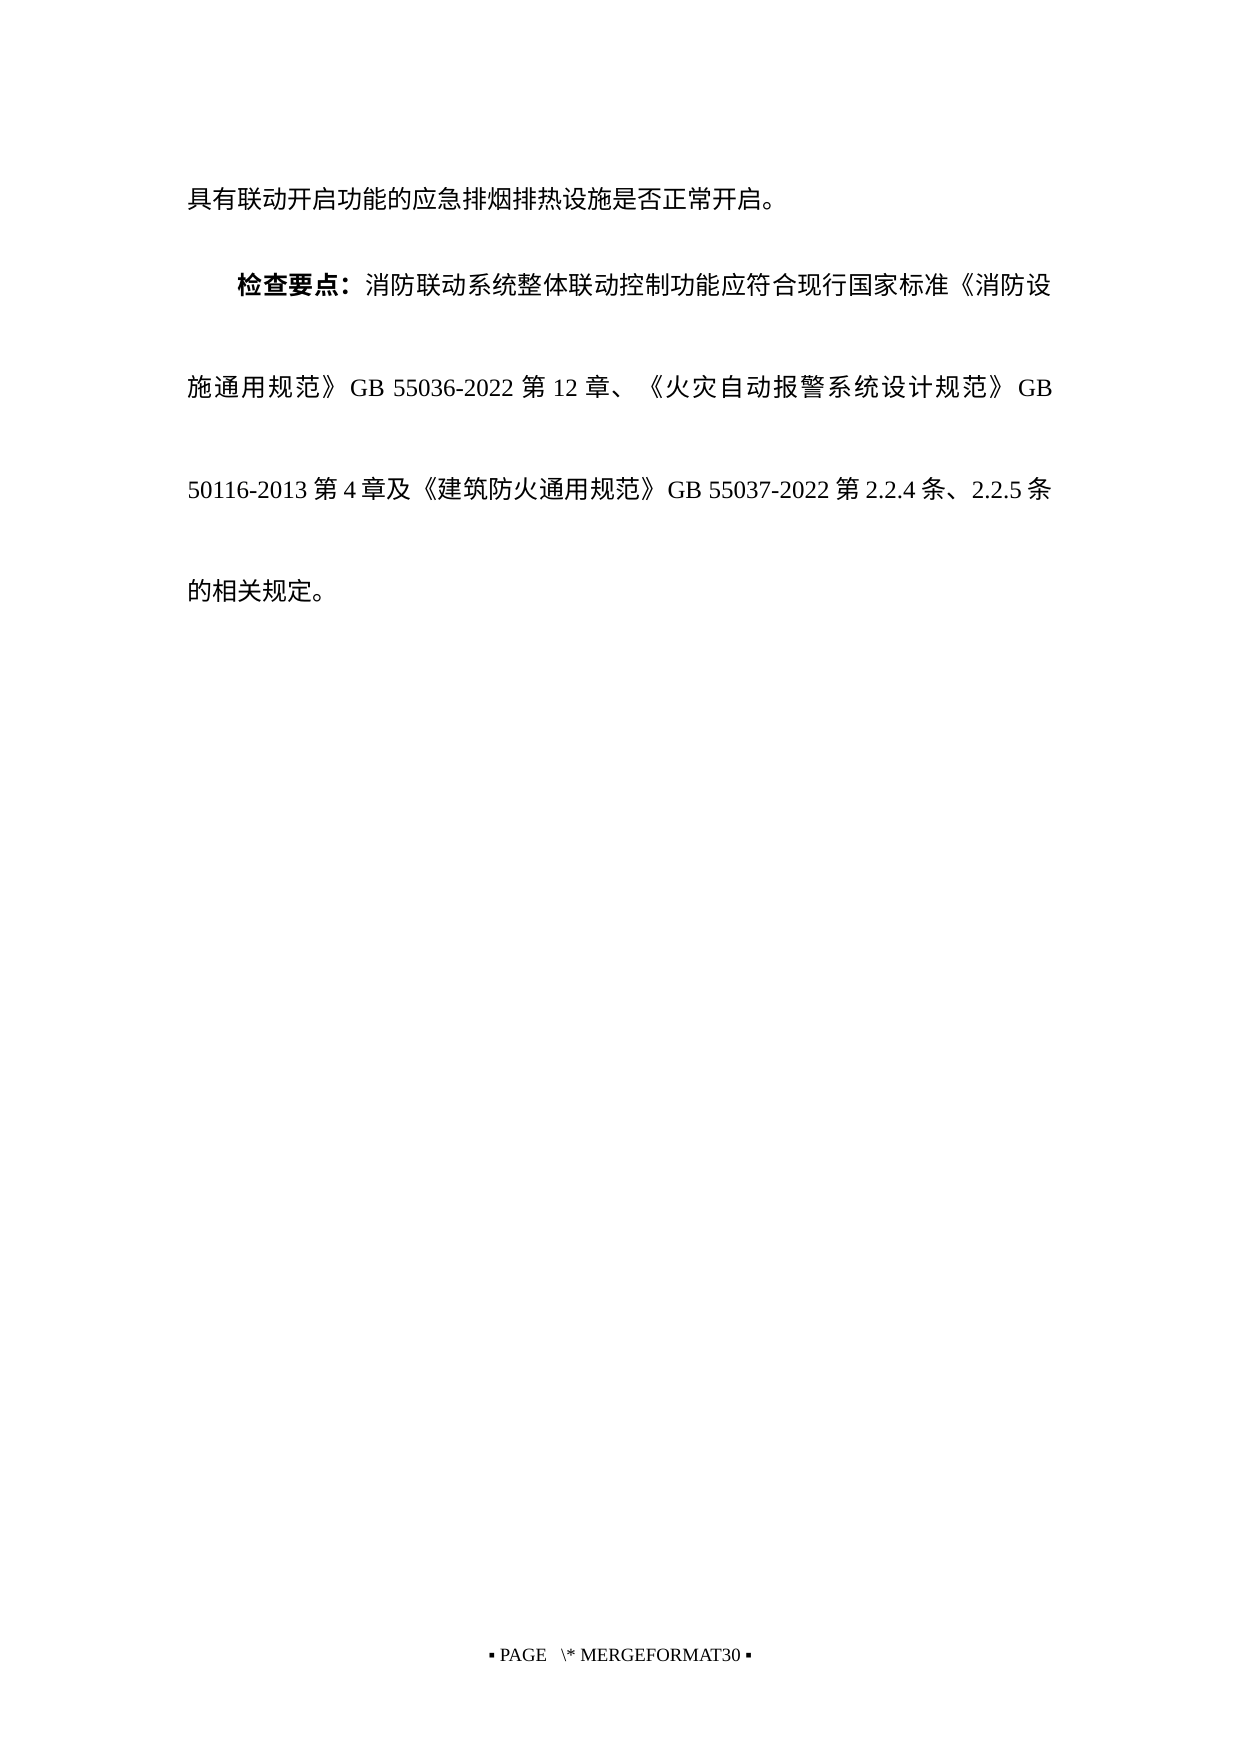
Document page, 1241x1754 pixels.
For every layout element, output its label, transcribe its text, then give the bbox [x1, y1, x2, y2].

text 检查要点：消防联动系统整体联动控制功能应符合现行国家标准《消防设施通用规范》GB 55036-2022第12章、《火灾自动报警系统设计规范》GB 50116-2013第4章及《建筑防火通用规范》GB 55037-2022第2.2.4条、2.2.5条的相关规定。 [187, 250, 1053, 623]
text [187, 164, 1053, 232]
